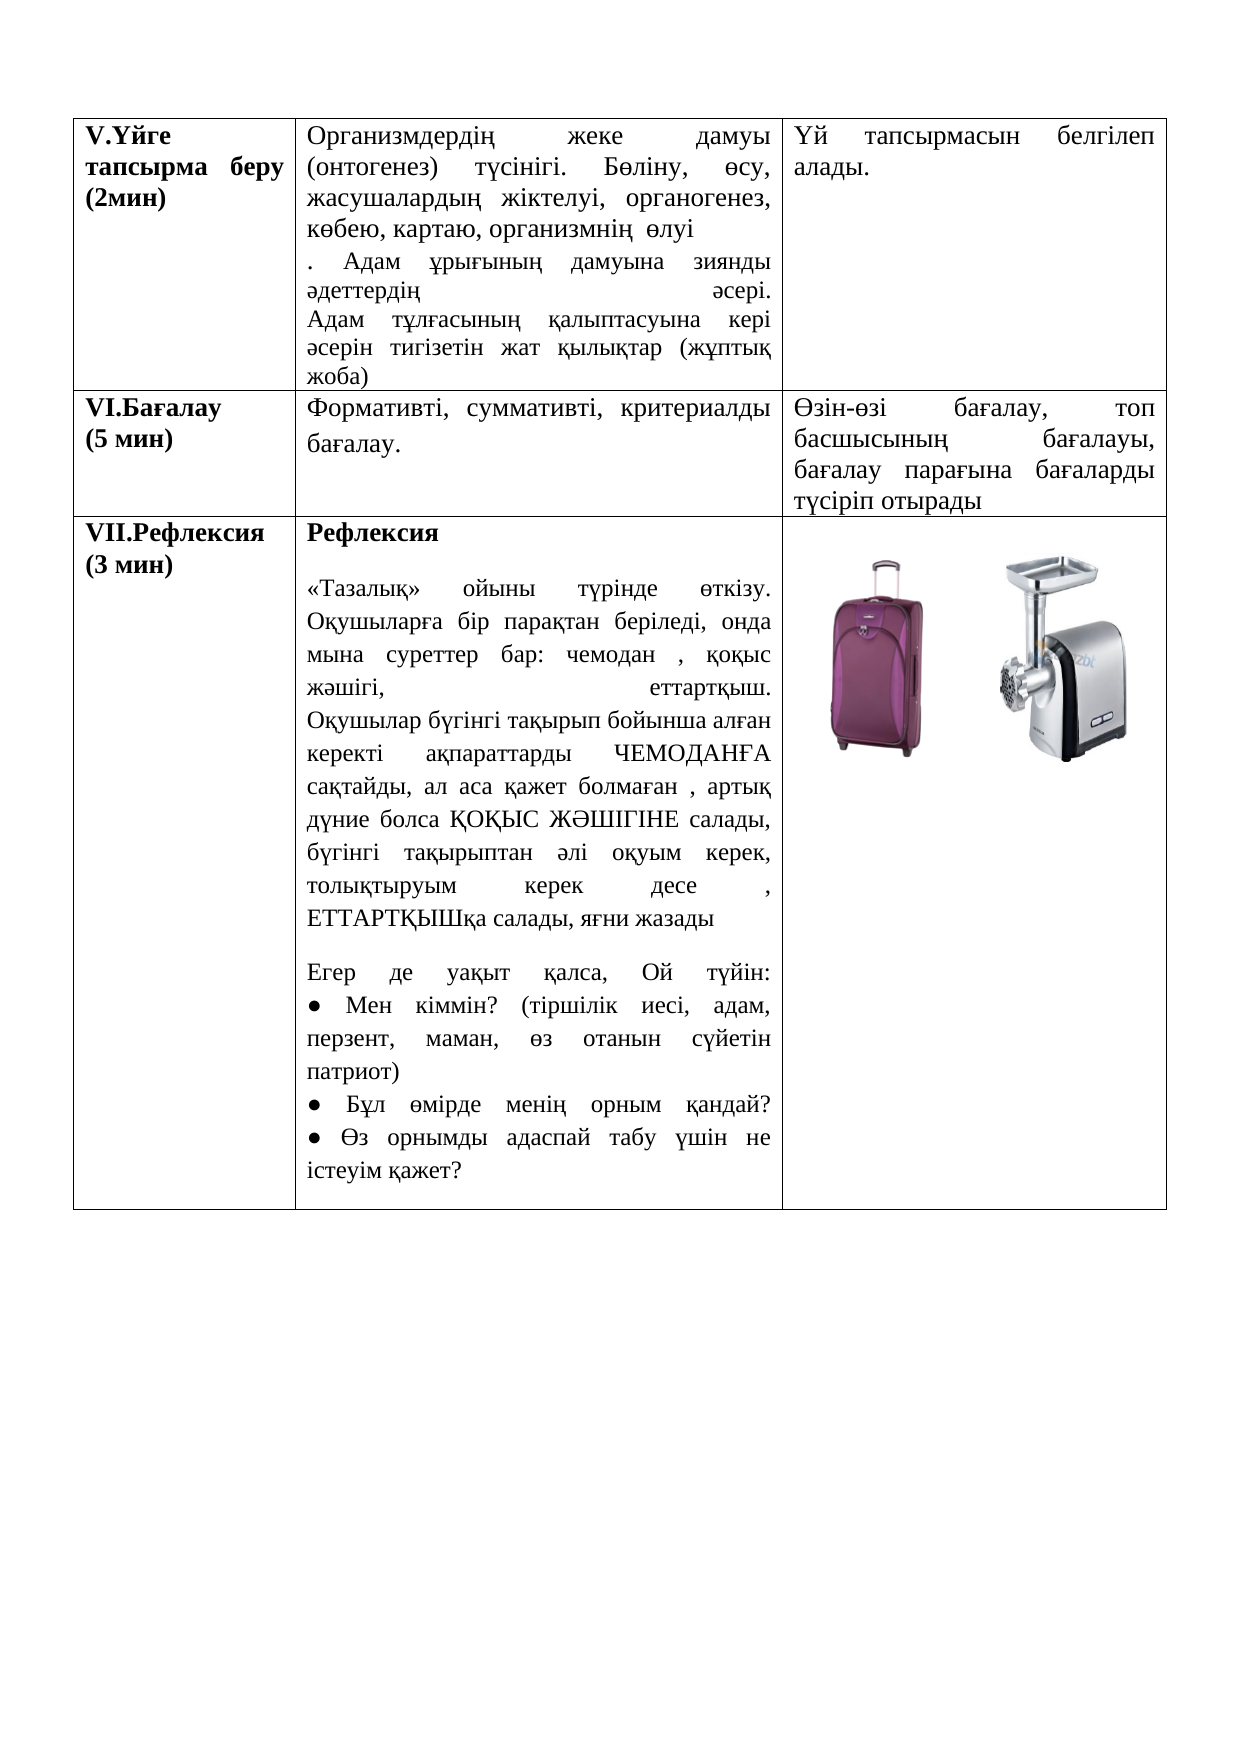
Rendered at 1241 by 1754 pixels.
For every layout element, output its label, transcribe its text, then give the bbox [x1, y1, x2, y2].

table_cell Рефлексия «Тазалық» ойыны түрінде өткізу. Оқушыларға бір парақтан беріледі, онда мына суреттер бар: чемодан , қоқыс жәшігі, еттартқыш. Оқушылар бүгінгі тақырып бойынша алған керекті ақпараттарды ЧЕМОДАНҒА сақтайды, ал аса қажет болмаған , артық дүние болса ҚОҚЫС ЖӘШІГІНЕ салады, бүгінгі тақырыптан әлі оқуым керек, толықтыруым керек десе , ЕТТАРТҚЫШқа салады, яғни жазады Егер де уақыт қалса, Ой түйін: ● Мен кіммін? (тіршілік иесі, адам, перзент, маман, өз отанын сүйетін патриот) ● Бұл өмірде менің орным қандай? ● Өз орнымды адаспай табу үшін не істеуім қажет? [296, 517, 782, 1209]
table_cell Формативті, суммативті, критериалды бағалау. [296, 391, 782, 516]
table_cell Өзін-өзі бағалау, топ басшысының бағалауы, бағалау парағына бағаларды түсіріп отырады [783, 391, 1166, 516]
table_cell Организмдердің жеке дамуы (онтогенез) түсінігі. Бөліну, өсу, жасушалардың жіктелуі, органогенез, көбею, картаю, организмнің өлуі . Адам ұрығының дамуына зиянды әдеттердің әсері. Адам тұлғасының қалыптасуына кері әсерін тигізетін жат қылықтар (жұптық жоба) [296, 119, 782, 390]
table_cell V.Үйге тапсырма беру (2мин) [74, 119, 295, 390]
picture [998, 553, 1127, 760]
table_cell VI.Бағалау (5 мин) [74, 391, 295, 516]
table_cell [783, 517, 1166, 1209]
table_cell Үй тапсырмасын белгілеп алады. [783, 119, 1166, 390]
picture [826, 553, 926, 763]
table_cell VII.Рефлексия (3 мин) [74, 517, 295, 1209]
